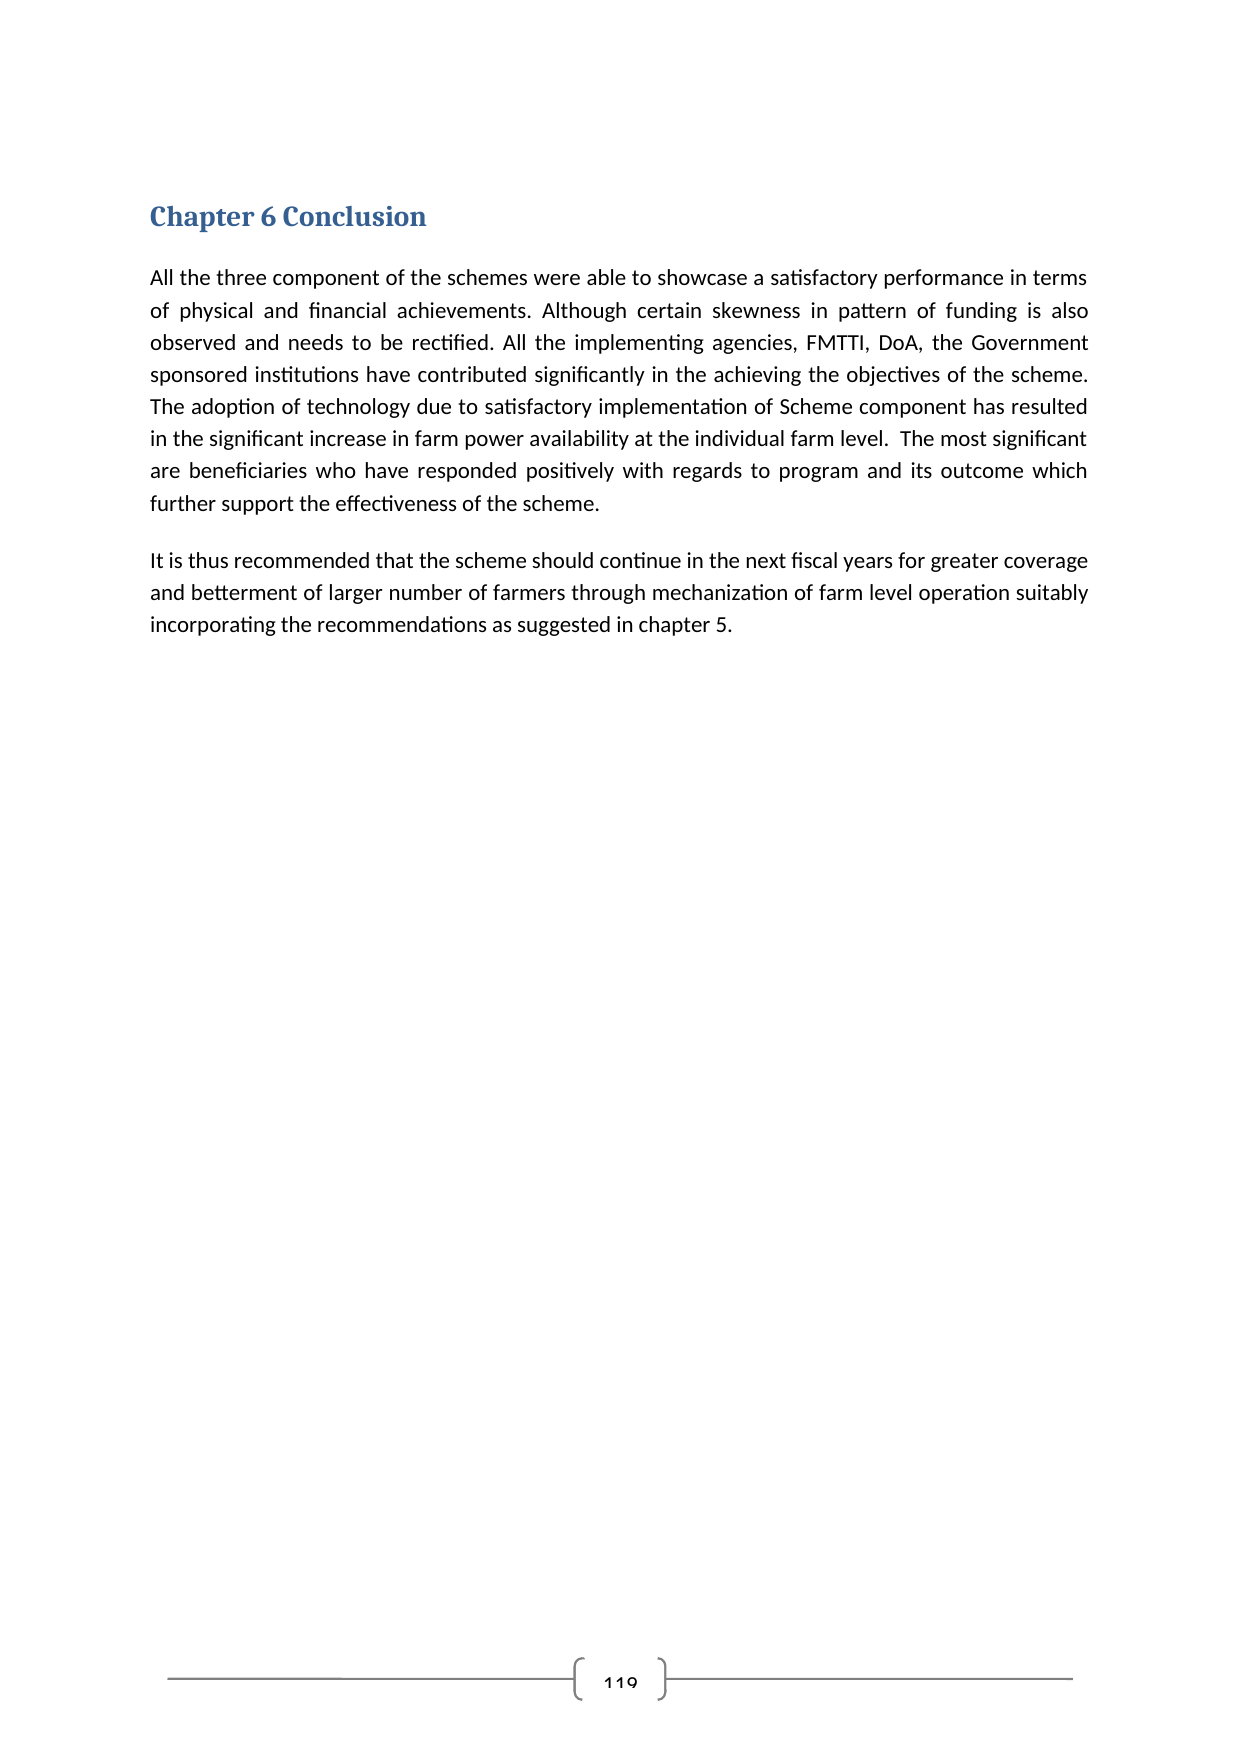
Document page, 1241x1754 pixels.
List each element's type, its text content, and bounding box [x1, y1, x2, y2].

text It is thus recommended that the scheme should continue in the next fiscal years for greater coverage and betterment of larger number of farmers through mechanization of farm level operation suitably incorporating the recommendations as suggested in chapter 5. [150, 546, 1090, 638]
subtitle Chapter 6 Conclusion [150, 200, 1090, 233]
text All the three component of the schemes were able to showcase a satisfactory performance in terms of physical and financial achievements. Although certain skewness in pattern of funding is also observed and needs to be rectified. All the implementing agencies, FMTTI, DoA, the Government sponsored institutions have contributed significantly in the achieving the objectives of the scheme. The adoption of technology due to satisfactory implementation of Scheme component has resulted in the significant increase in farm power availability at the individual farm level. The most significant are beneficiaries who have responded positively with regards to program and its outcome which further support the effectiveness of the scheme. [150, 263, 1090, 517]
